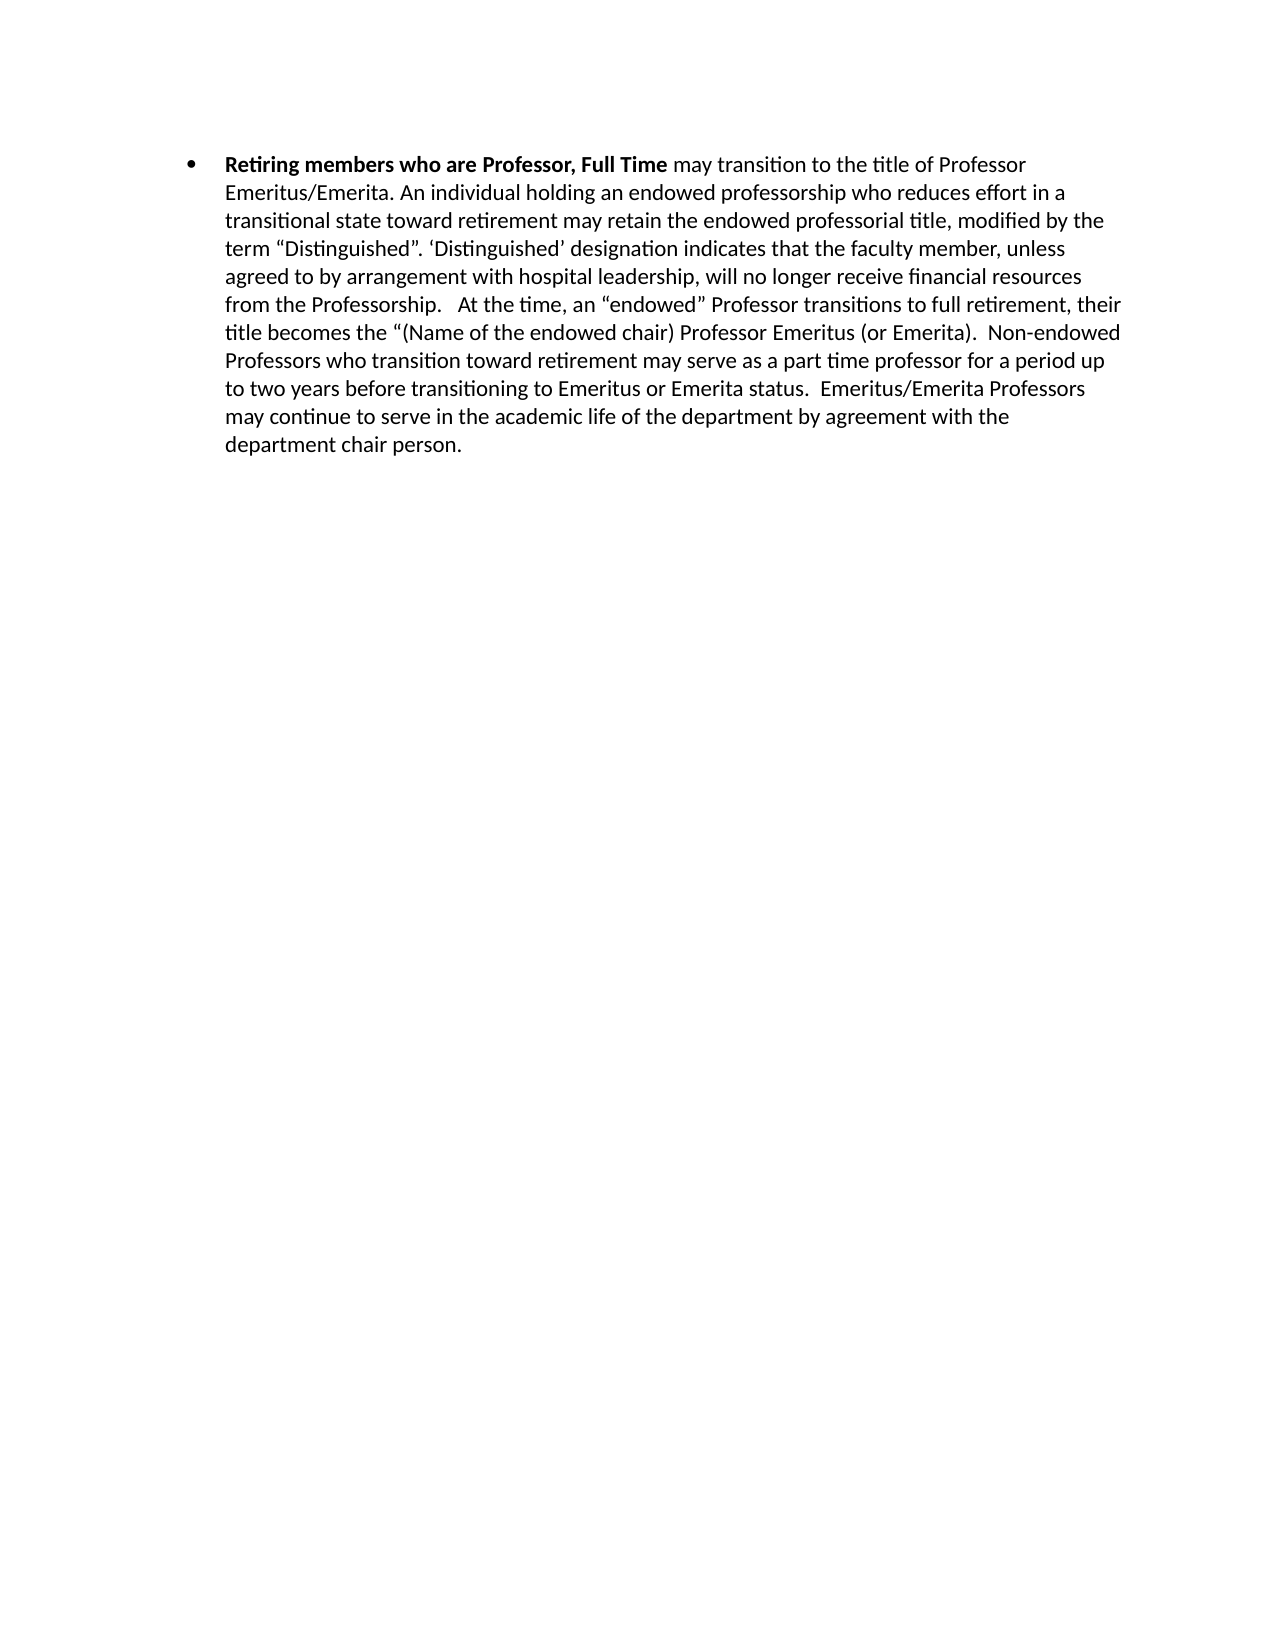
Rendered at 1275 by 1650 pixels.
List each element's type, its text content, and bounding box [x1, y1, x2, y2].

list Retiring members who are Professor, Full Time may transition to the title of Professor Emeritus/Emerita. An individual holding an endowed professorship who reduces effort in a transitional state toward retirement may retain the endowed professorial title, modified by the term “Distinguished”. ‘Distinguished’ designation indicates that the faculty member, unless agreed to by arrangement with hospital leadership, will no longer receive financial resources from the Professorship. At the time, an “endowed” Professor transitions to full retirement, their title becomes the “(Name of the endowed chair) Professor Emeritus (or Emerita). Non-endowed Professors who transition toward retirement may serve as a part time professor for a period up to two years before transitioning to Emeritus or Emerita status. Emeritus/Emerita Professors may continue to serve in the academic life of the department by agreement with the department chair person. [187, 150, 1125, 458]
